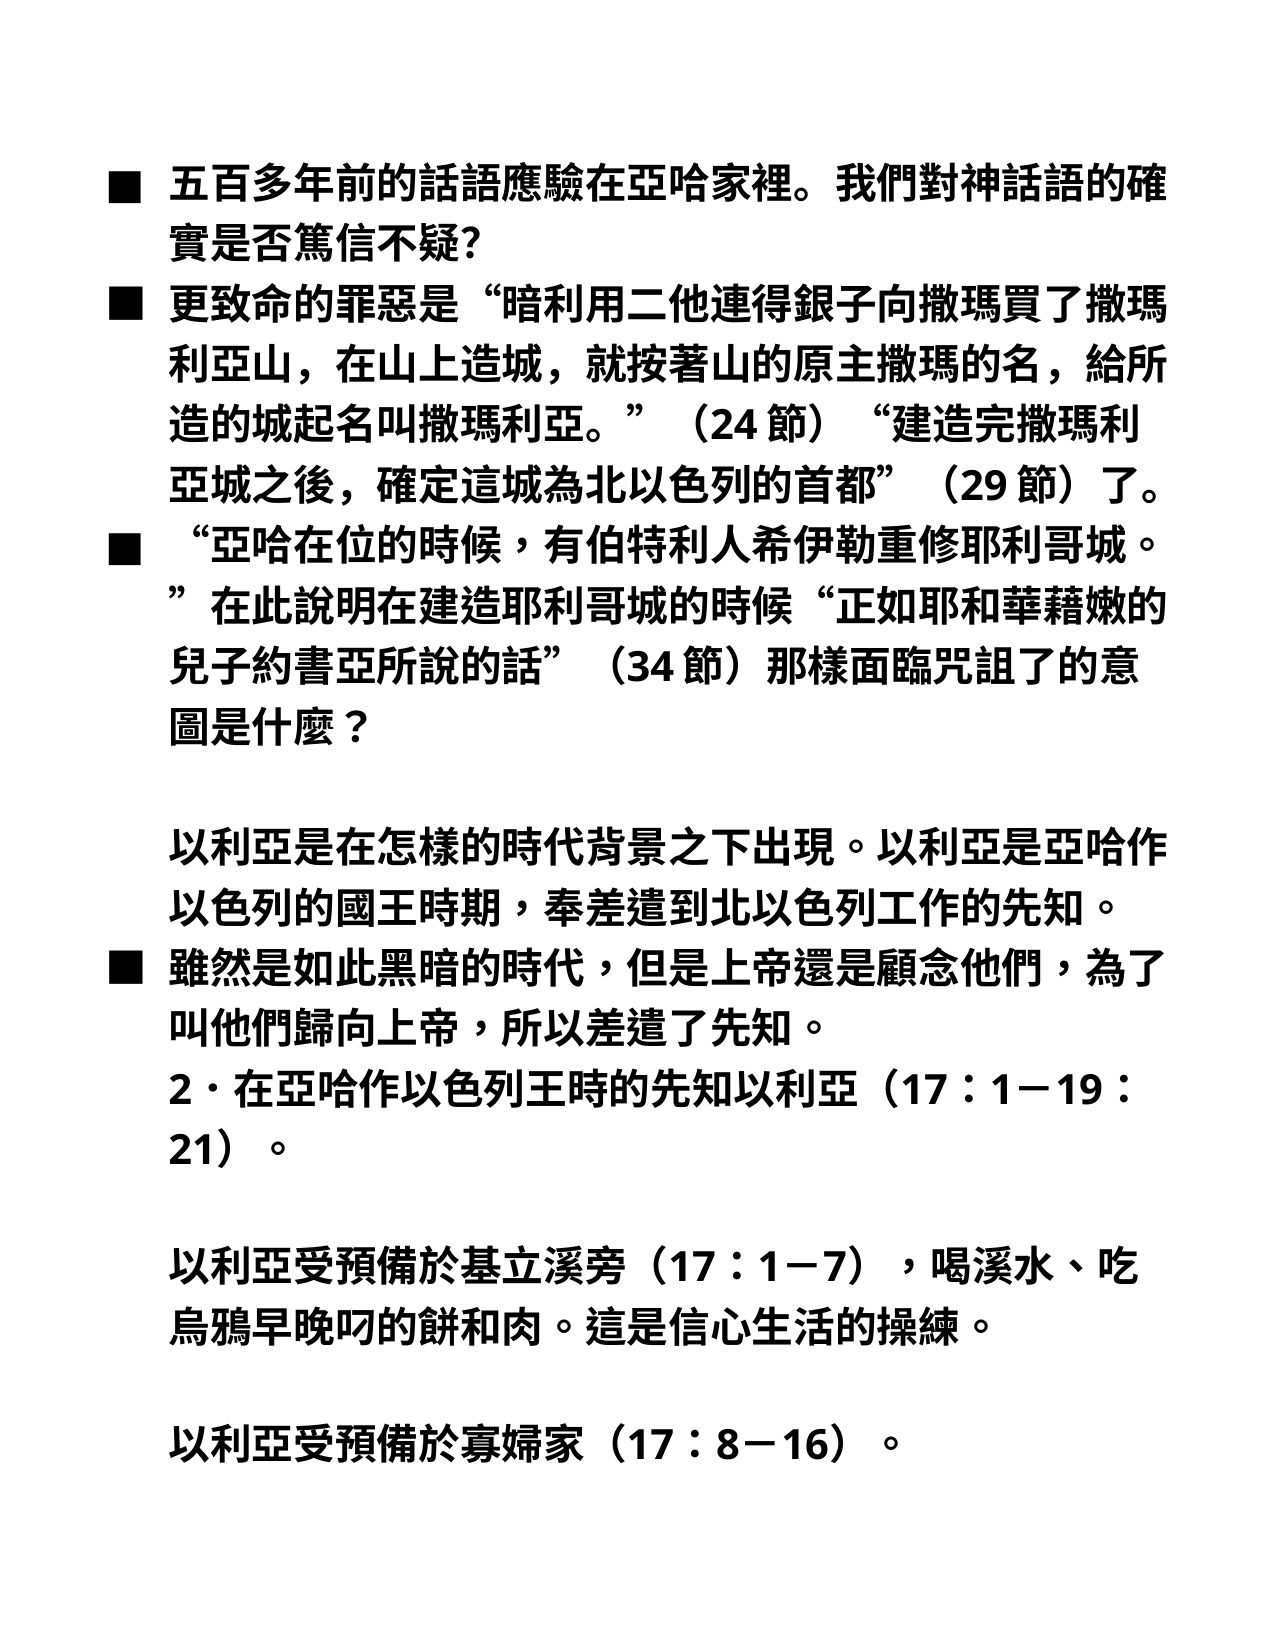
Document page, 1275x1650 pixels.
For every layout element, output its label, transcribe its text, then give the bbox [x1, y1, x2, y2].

list “亞哈在位的時候，有伯特利人希伊勒重修耶利哥城。”在此說明在建造耶利哥城的時候“正如耶和華藉嫩的兒子約書亞所說的話”（34節）那樣面臨咒詛了的意圖是什麼？ [105, 512, 1170, 754]
list 更致命的罪惡是“暗利用二他連得銀子向撒瑪買了撒瑪利亞山，在山上造城，就按著山的原主撒瑪的名，給所造的城起名叫撒瑪利亞。”（24節）“建造完撒瑪利亞城之後，確定這城為北以色列的首都”（29節）了。 [105, 271, 1170, 512]
list 五百多年前的話語應驗在亞哈家裡。我們對神話語的確實是否篤信不疑？ [105, 150, 1170, 271]
text 以利亞受預備於寡婦家（17：8－16）。 [168, 1411, 1170, 1472]
text 2．在亞哈作以色列王時的先知以利亞（17：1－19：21）。 [168, 1056, 1170, 1177]
list 雖然是如此黑暗的時代，但是上帝還是顧念他們，為了叫他們歸向上帝，所以差遣了先知。 [105, 935, 1170, 1056]
text 以利亞受預備於基立溪旁（17：1－7），喝溪水、吃烏鴉早晚叼的餅和肉。這是信心生活的操練。 [168, 1233, 1170, 1354]
text 以利亞是在怎樣的時代背景之下出現。以利亞是亞哈作以色列的國王時期，奉差遣到北以色列工作的先知。 [168, 814, 1170, 935]
